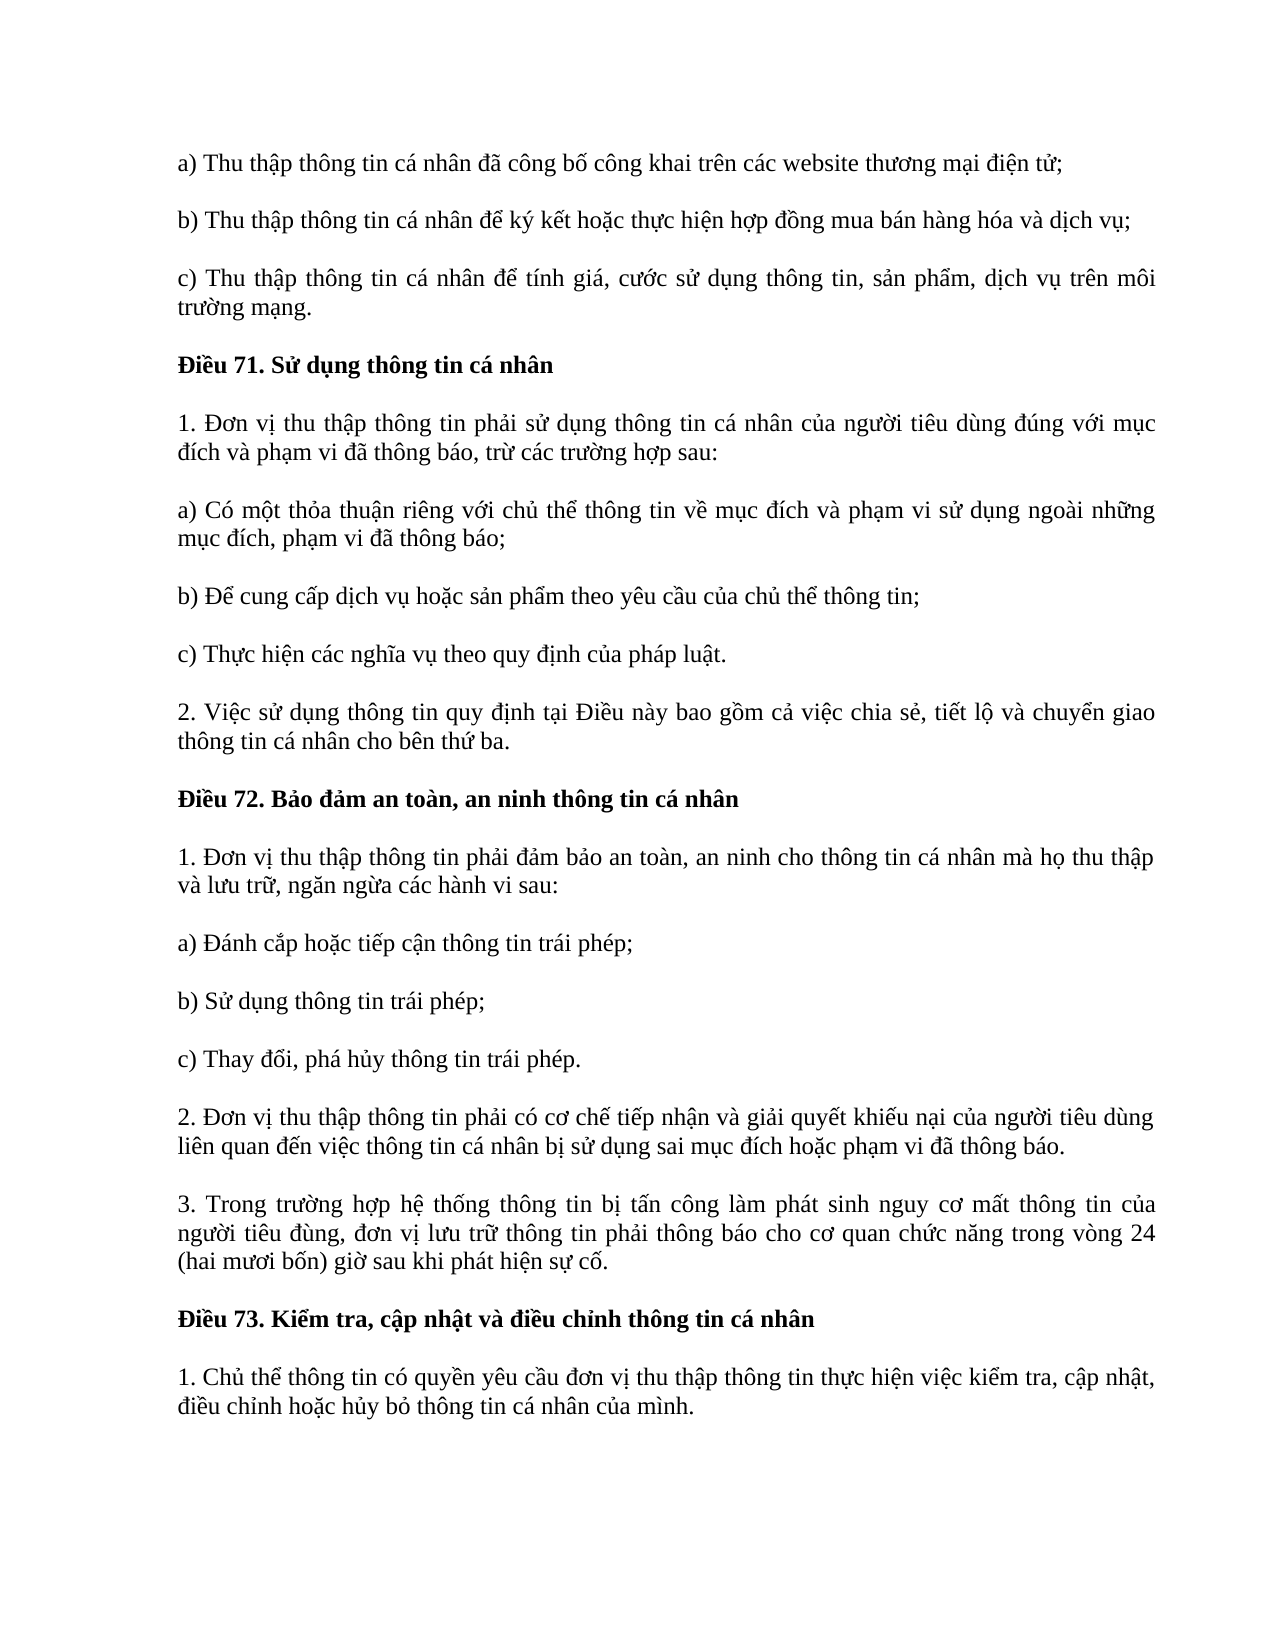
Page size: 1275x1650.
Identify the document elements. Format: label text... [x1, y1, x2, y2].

text Điều 72. Bảo đảm an toàn, an ninh thông tin cá nhân [177, 784, 1157, 813]
text a) Có một thỏa thuận riêng với chủ thể thông tin về mục đích và phạm vi sử dụng ngoài những mục đích, phạm vi đã thông báo; [177, 495, 1157, 552]
text 1. Đơn vị thu thập thông tin phải đảm bảo an toàn, an ninh cho thông tin cá nhân mà họ thu thập và lưu trữ, ngăn ngừa các hành vi sau: [177, 842, 1157, 899]
text b) Thu thập thông tin cá nhân để ký kết hoặc thực hiện hợp đồng mua bán hàng hóa và dịch vụ; [177, 206, 1157, 234]
text a) Thu thập thông tin cá nhân đã công bố công khai trên các website thương mại điện tử; [177, 148, 1157, 176]
text 2. Đơn vị thu thập thông tin phải có cơ chế tiếp nhận và giải quyết khiếu nại của người tiêu dùng liên quan đến việc thông tin cá nhân bị sử dụng sai mục đích hoặc phạm vi đã thông báo. [177, 1102, 1157, 1160]
text 1. Đơn vị thu thập thông tin phải sử dụng thông tin cá nhân của người tiêu dùng đúng với mục đích và phạm vi đã thông báo, trừ các trường hợp sau: [177, 408, 1157, 466]
text c) Thay đổi, phá hủy thông tin trái phép. [177, 1044, 1157, 1073]
text a) Đánh cắp hoặc tiếp cận thông tin trái phép; [177, 928, 1157, 957]
text b) Sử dụng thông tin trái phép; [177, 986, 1157, 1015]
text c) Thực hiện các nghĩa vụ theo quy định của pháp luật. [177, 639, 1157, 668]
text 2. Việc sử dụng thông tin quy định tại Điều này bao gồm cả việc chia sẻ, tiết lộ và chuyển giao thông tin cá nhân cho bên thứ ba. [177, 697, 1157, 755]
text c) Thu thập thông tin cá nhân để tính giá, cước sử dụng thông tin, sản phẩm, dịch vụ trên môi trường mạng. [177, 263, 1157, 321]
text 1. Chủ thể thông tin có quyền yêu cầu đơn vị thu thập thông tin thực hiện việc kiểm tra, cập nhật, điều chỉnh hoặc hủy bỏ thông tin cá nhân của mình. [177, 1362, 1157, 1420]
text Điều 73. Kiểm tra, cập nhật và điều chỉnh thông tin cá nhân [177, 1304, 1157, 1333]
text b) Để cung cấp dịch vụ hoặc sản phẩm theo yêu cầu của chủ thể thông tin; [177, 581, 1157, 610]
text Điều 71. Sử dụng thông tin cá nhân [177, 350, 1157, 379]
text 3. Trong trường hợp hệ thống thông tin bị tấn công làm phát sinh nguy cơ mất thông tin của người tiêu đùng, đơn vị lưu trữ thông tin phải thông báo cho cơ quan chức năng trong vòng 24 (hai mươi bốn) giờ sau khi phát hiện sự cố. [177, 1189, 1157, 1275]
